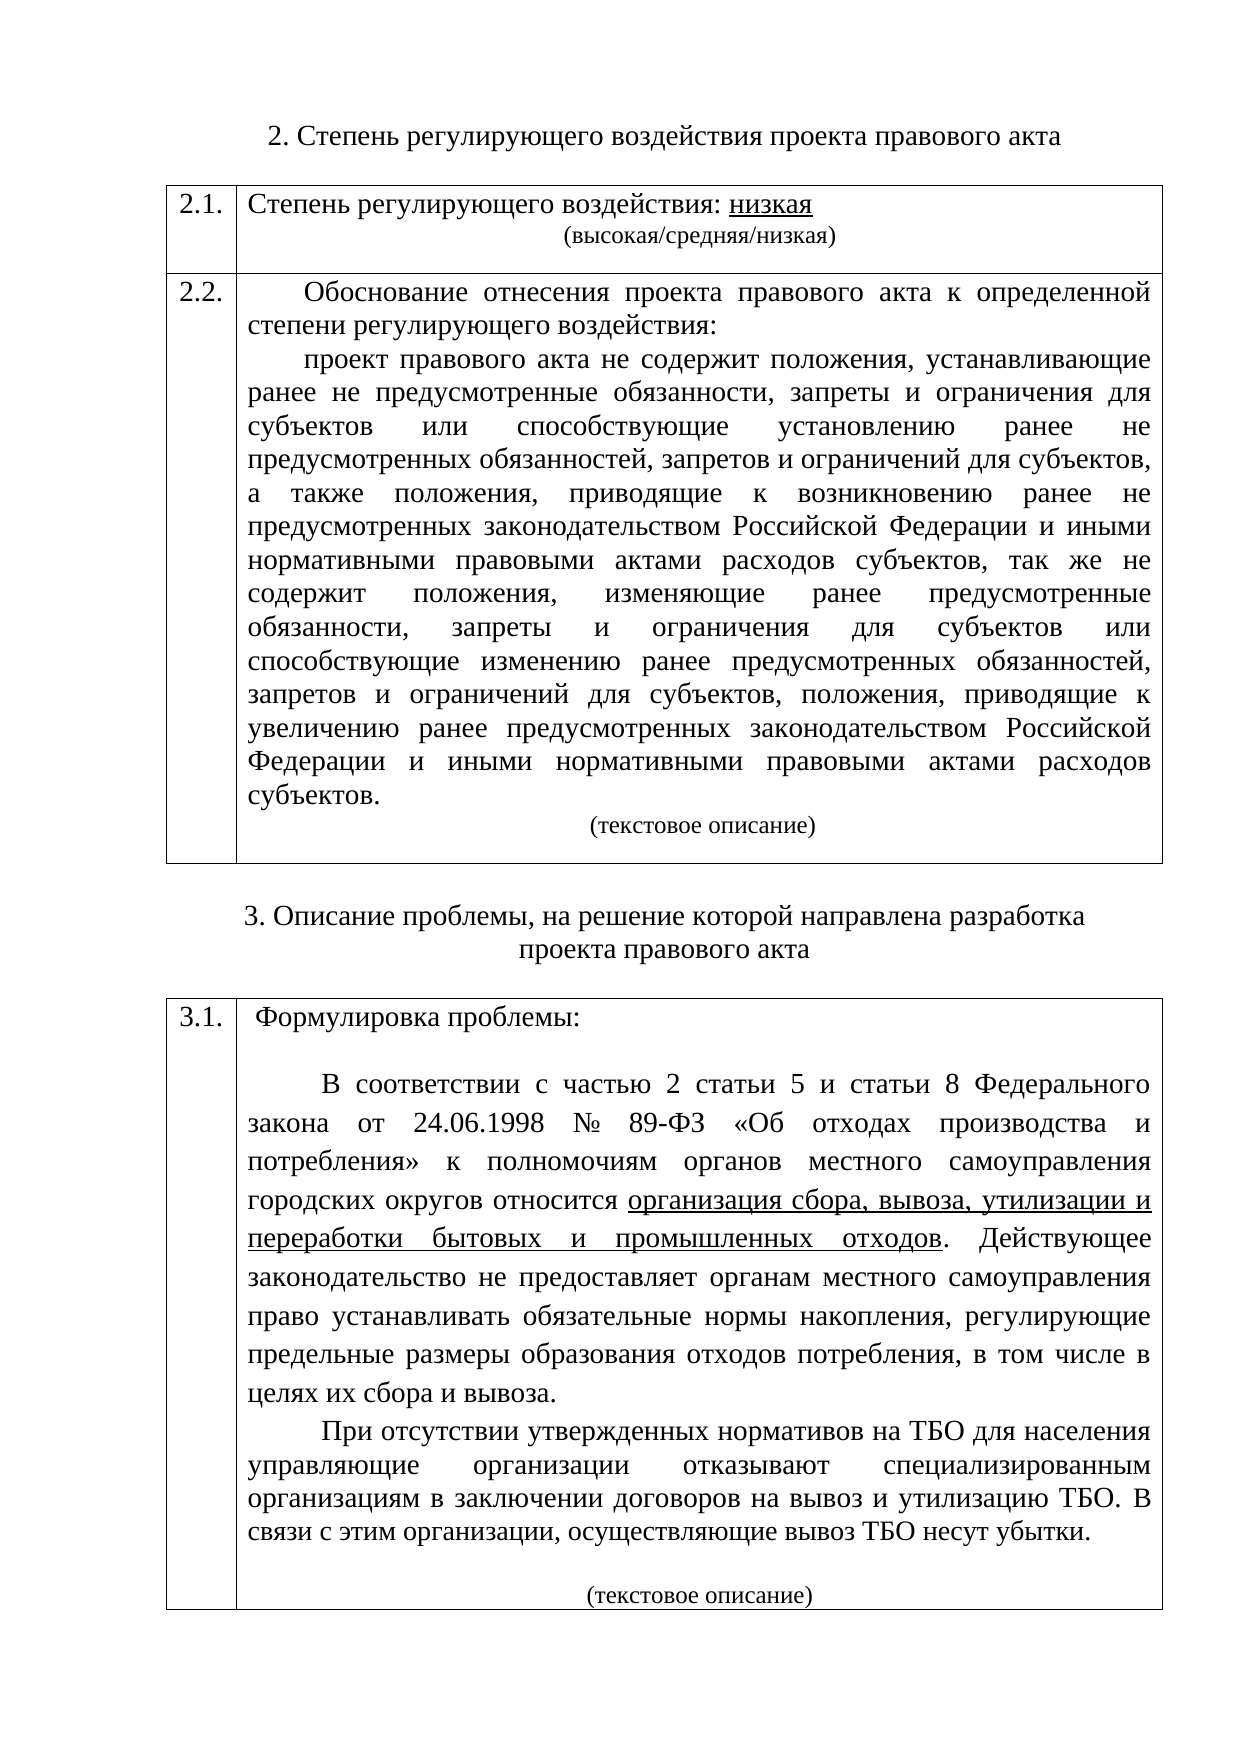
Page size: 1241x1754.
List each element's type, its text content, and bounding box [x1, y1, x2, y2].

table_cell Обоснование отнесения проекта правового акта к определенной степени регулирующего воздействия: проект правового акта не содержит положения, устанавливающие ранее не предусмотренные обязанности, запреты и ограничения для субъектов или способствующие установлению ранее не предусмотренных обязанностей, запретов и ограничений для субъектов, а также положения, приводящие к возникновению ранее не предусмотренных законодательством Российской Федерации и иными нормативными правовыми актами расходов субъектов, так же не содержит положения, изменяющие ранее предусмотренные обязанности, запреты и ограничения для субъектов или способствующие изменению ранее предусмотренных обязанностей, запретов и ограничений для субъектов, положения, приводящие к увеличению ранее предусмотренных законодательством Российской Федерации и иными нормативными правовыми актами расходов субъектов. (текстовое описание) [237, 274, 1162, 863]
table_header 2.1. [167, 186, 236, 273]
table_header Формулировка проблемы: В соответствии с частью 2 статьи 5 и статьи 8 Федерального закона от 24.06.1998 № 89-ФЗ «Об отходах производства и потребления» к полномочиям органов местного самоуправления городских округов относится организация сбора, вывоза, утилизации и переработки бытовых и промышленных отходов. Действующее законодательство не предоставляет органам местного самоуправления право устанавливать обязательные нормы накопления, регулирующие предельные размеры образования отходов потребления, в том числе в целях их сбора и вывоза. При отсутствии утвержденных нормативов на ТБО для населения управляющие организации отказывают специализированным организациям в заключении договоров на вывоз и утилизацию ТБО. В связи с этим организации, осуществляющие вывоз ТБО несут убытки. (текстовое описание) [237, 999, 1162, 1609]
table_cell 2.2. [167, 274, 236, 863]
text 3. Описание проблемы, на решение которой направлена разработка [177, 898, 1152, 931]
table_header 3.1. [167, 999, 236, 1609]
text 2. Степень регулирующего воздействия проекта правового акта [177, 118, 1152, 152]
table_header Степень регулирующего воздействия: низкая (высокая/средняя/низкая) [237, 186, 1162, 273]
text проекта правового акта [177, 931, 1152, 965]
